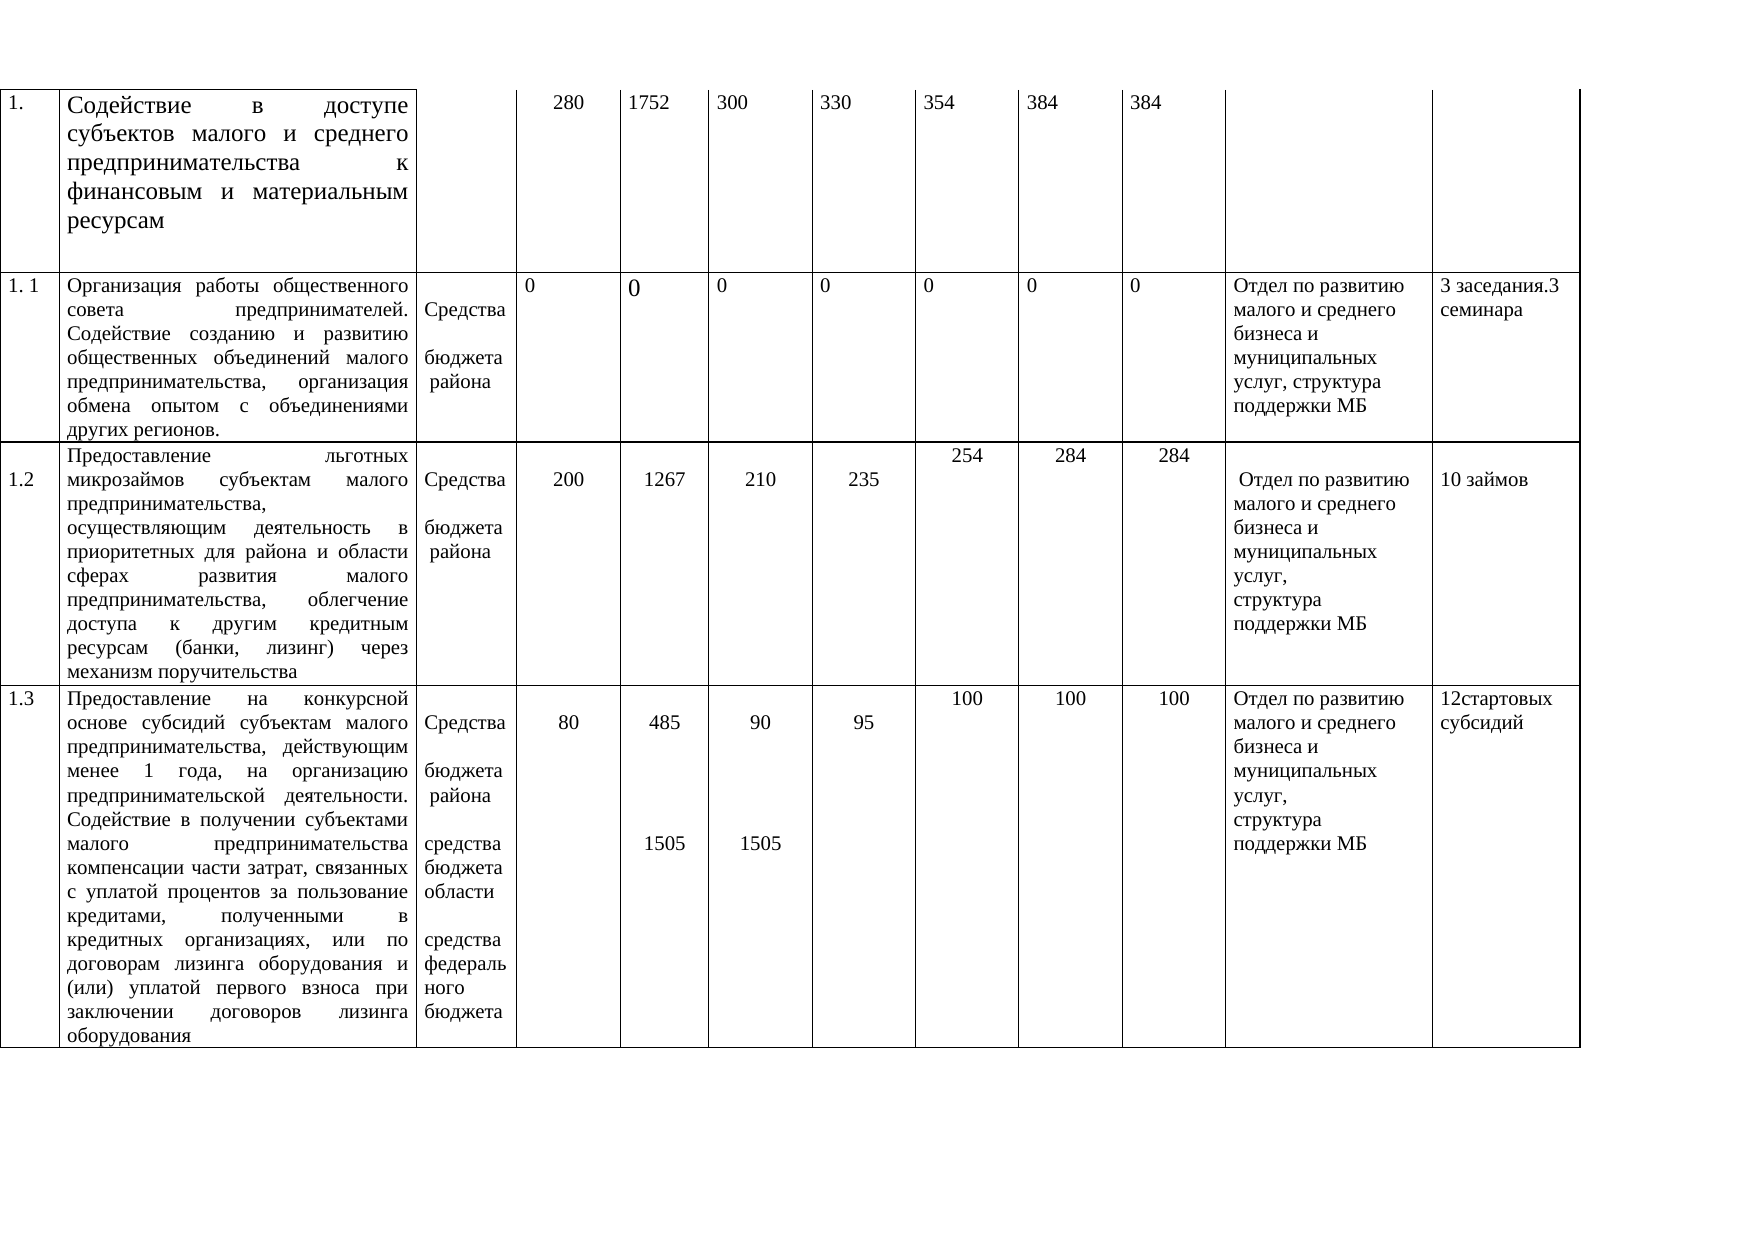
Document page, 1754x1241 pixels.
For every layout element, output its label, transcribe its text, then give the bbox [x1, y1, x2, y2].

table_cell 3 заседания.3 семинара [1433, 273, 1579, 441]
table_cell Предоставление льготных микрозаймов субъектам малого предпринимательства, осуществляющим деятельность в приоритетных для района и области сферах развития малого предпринимательства, облегчение доступа к другим кредитным ресурсам (банки, лизинг) через механизм поручительства [60, 443, 416, 685]
table_cell Содействие в доступе субъектов малого и среднего предпринимательства к финансовым и материальным ресурсам [60, 90, 416, 272]
table_cell 284 [1123, 443, 1225, 685]
table_cell [1226, 89, 1432, 272]
table_cell 0 [621, 273, 708, 441]
table_cell Средства бюджета района [417, 443, 516, 685]
table_cell Средства бюджета района средства бюджета области средства федерального бюджета [417, 686, 516, 1047]
table_cell 284 [1019, 443, 1122, 685]
table_cell 235 [813, 443, 915, 685]
table_cell 1.3 [1, 686, 59, 1047]
table_cell 210 [709, 443, 812, 685]
table_cell 95 [813, 686, 915, 1047]
table_cell Отдел по развитию малого и среднего бизнеса и муниципальных услуг, структура поддержки МБ [1226, 686, 1432, 1047]
table_cell 12стартовых субсидий [1433, 686, 1579, 1047]
table_cell [417, 89, 516, 272]
table_cell 80 [517, 686, 620, 1047]
table_cell 1. [1, 90, 59, 272]
table_cell 0 [813, 273, 915, 441]
table_cell Средства бюджета района [417, 273, 516, 441]
table_cell 10 займов [1433, 443, 1579, 685]
table_cell 100 [1019, 686, 1122, 1047]
table_cell 0 [916, 273, 1018, 441]
table_cell 1. 1 [1, 273, 59, 441]
table_cell 1752 [621, 89, 708, 272]
table_cell 280 [517, 89, 620, 272]
table_cell 485 1505 [621, 686, 708, 1047]
table_cell 1.2 [1, 443, 59, 685]
table_cell 1267 [621, 443, 708, 685]
table_cell Отдел по развитию малого и среднего бизнеса и муниципальных услуг, структура поддержки МБ [1226, 273, 1432, 441]
table_cell 0 [517, 273, 620, 441]
table_cell 254 [916, 443, 1018, 685]
table_cell 330 [813, 89, 915, 272]
table_cell 200 [517, 443, 620, 685]
table_cell 384 [1019, 89, 1122, 272]
table_cell Организация работы общественного совета предпринимателей. Содействие созданию и развитию общественных объединений малого предпринимательства, организация обмена опытом с объединениями других регионов. [60, 273, 416, 441]
table_cell Отдел по развитию малого и среднего бизнеса и муниципальных услуг, структура поддержки МБ [1226, 443, 1432, 685]
table_cell 300 [709, 89, 812, 272]
table_cell 0 [1019, 273, 1122, 441]
table_cell 384 [1123, 89, 1225, 272]
table_cell 100 [916, 686, 1018, 1047]
table_cell 0 [709, 273, 812, 441]
table_cell [1433, 89, 1579, 272]
table_cell 0 [1123, 273, 1225, 441]
table_cell 100 [1123, 686, 1225, 1047]
table_cell 354 [916, 89, 1018, 272]
table_cell Предоставление на конкурсной основе субсидий субъектам малого предпринимательства, действующим менее 1 года, на организацию предпринимательской деятельности. Содействие в получении субъектами малого предпринимательства компенсации части затрат, связанных с уплатой процентов за пользование кредитами, полученными в кредитных организациях, или по договорам лизинга оборудования и (или) уплатой первого взноса при заключении договоров лизинга оборудования [60, 686, 416, 1047]
table_cell 90 1505 [709, 686, 812, 1047]
